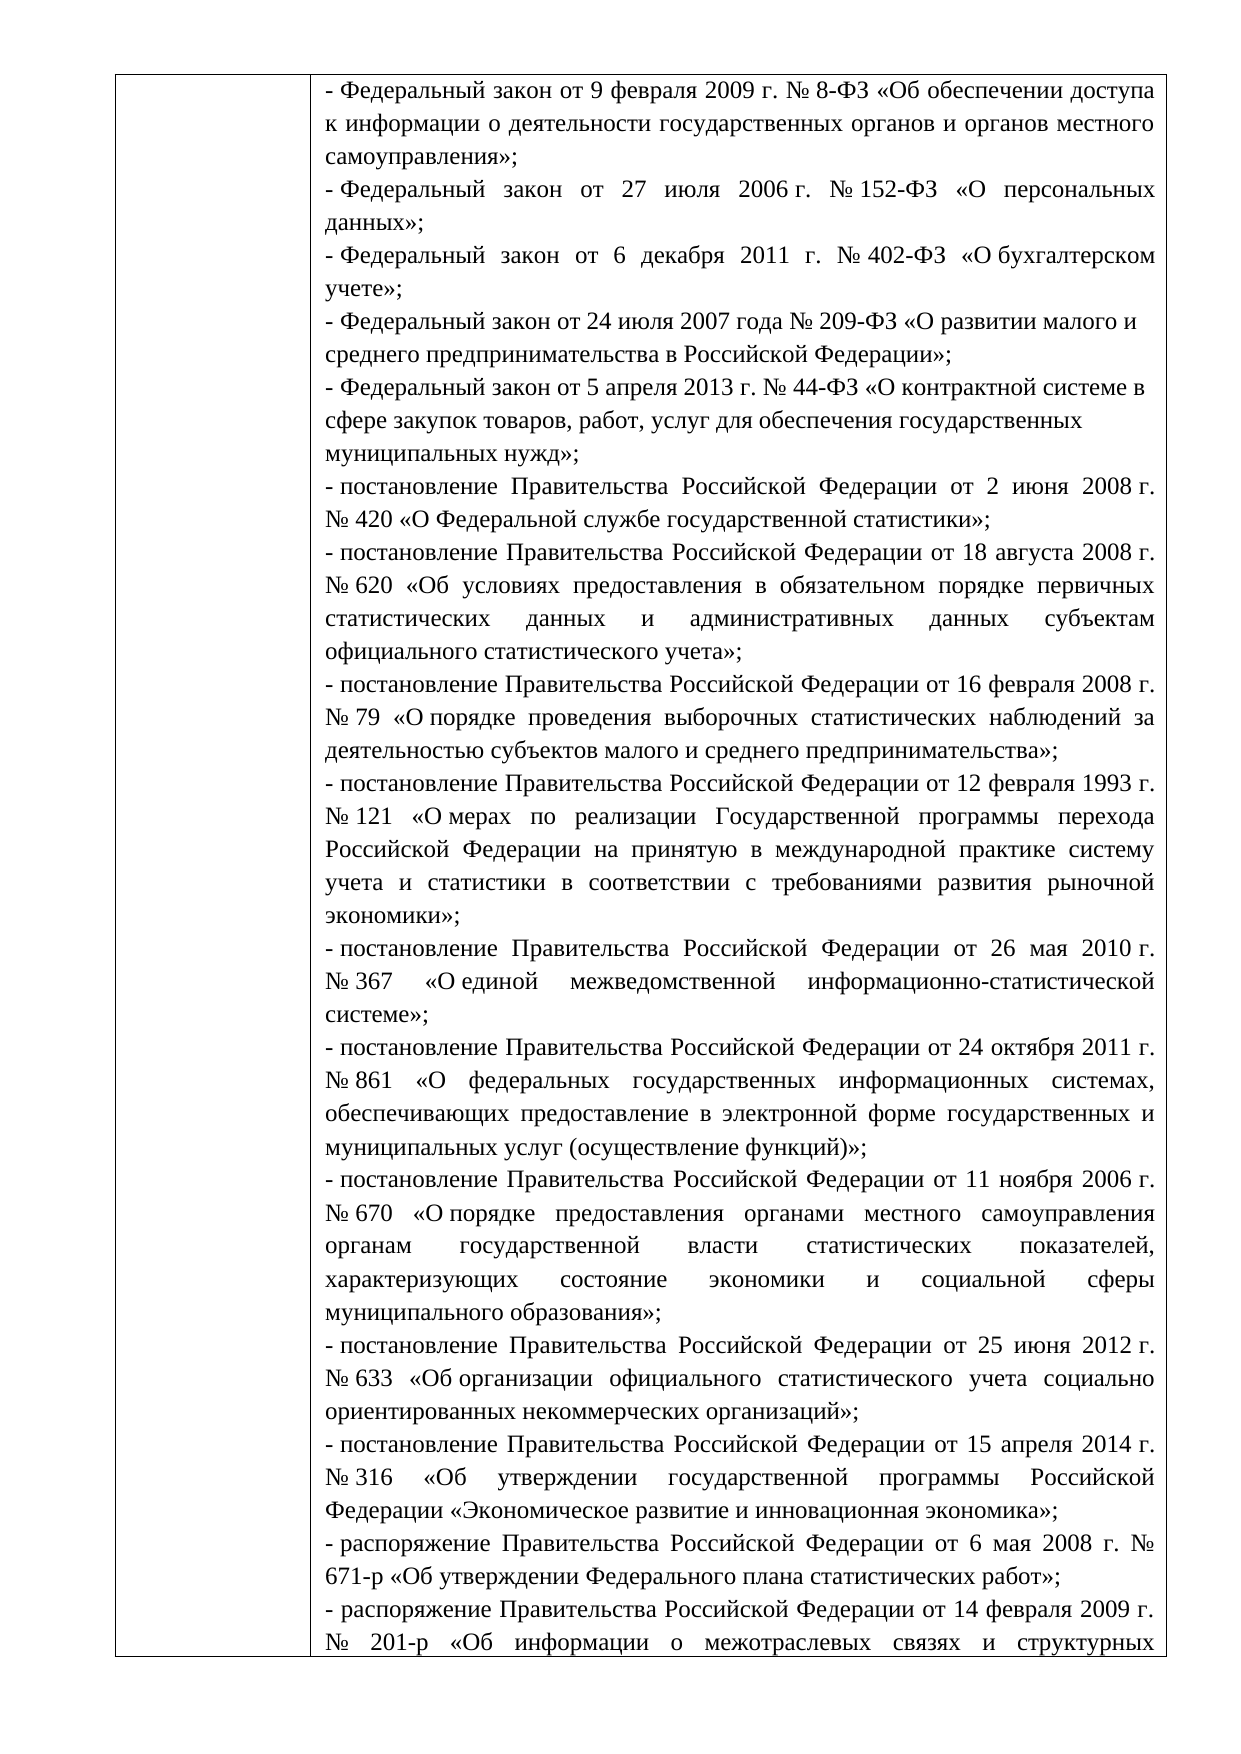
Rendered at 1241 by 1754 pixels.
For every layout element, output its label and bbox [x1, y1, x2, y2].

table_cell [116, 75, 310, 1656]
table_cell [311, 75, 1166, 1656]
